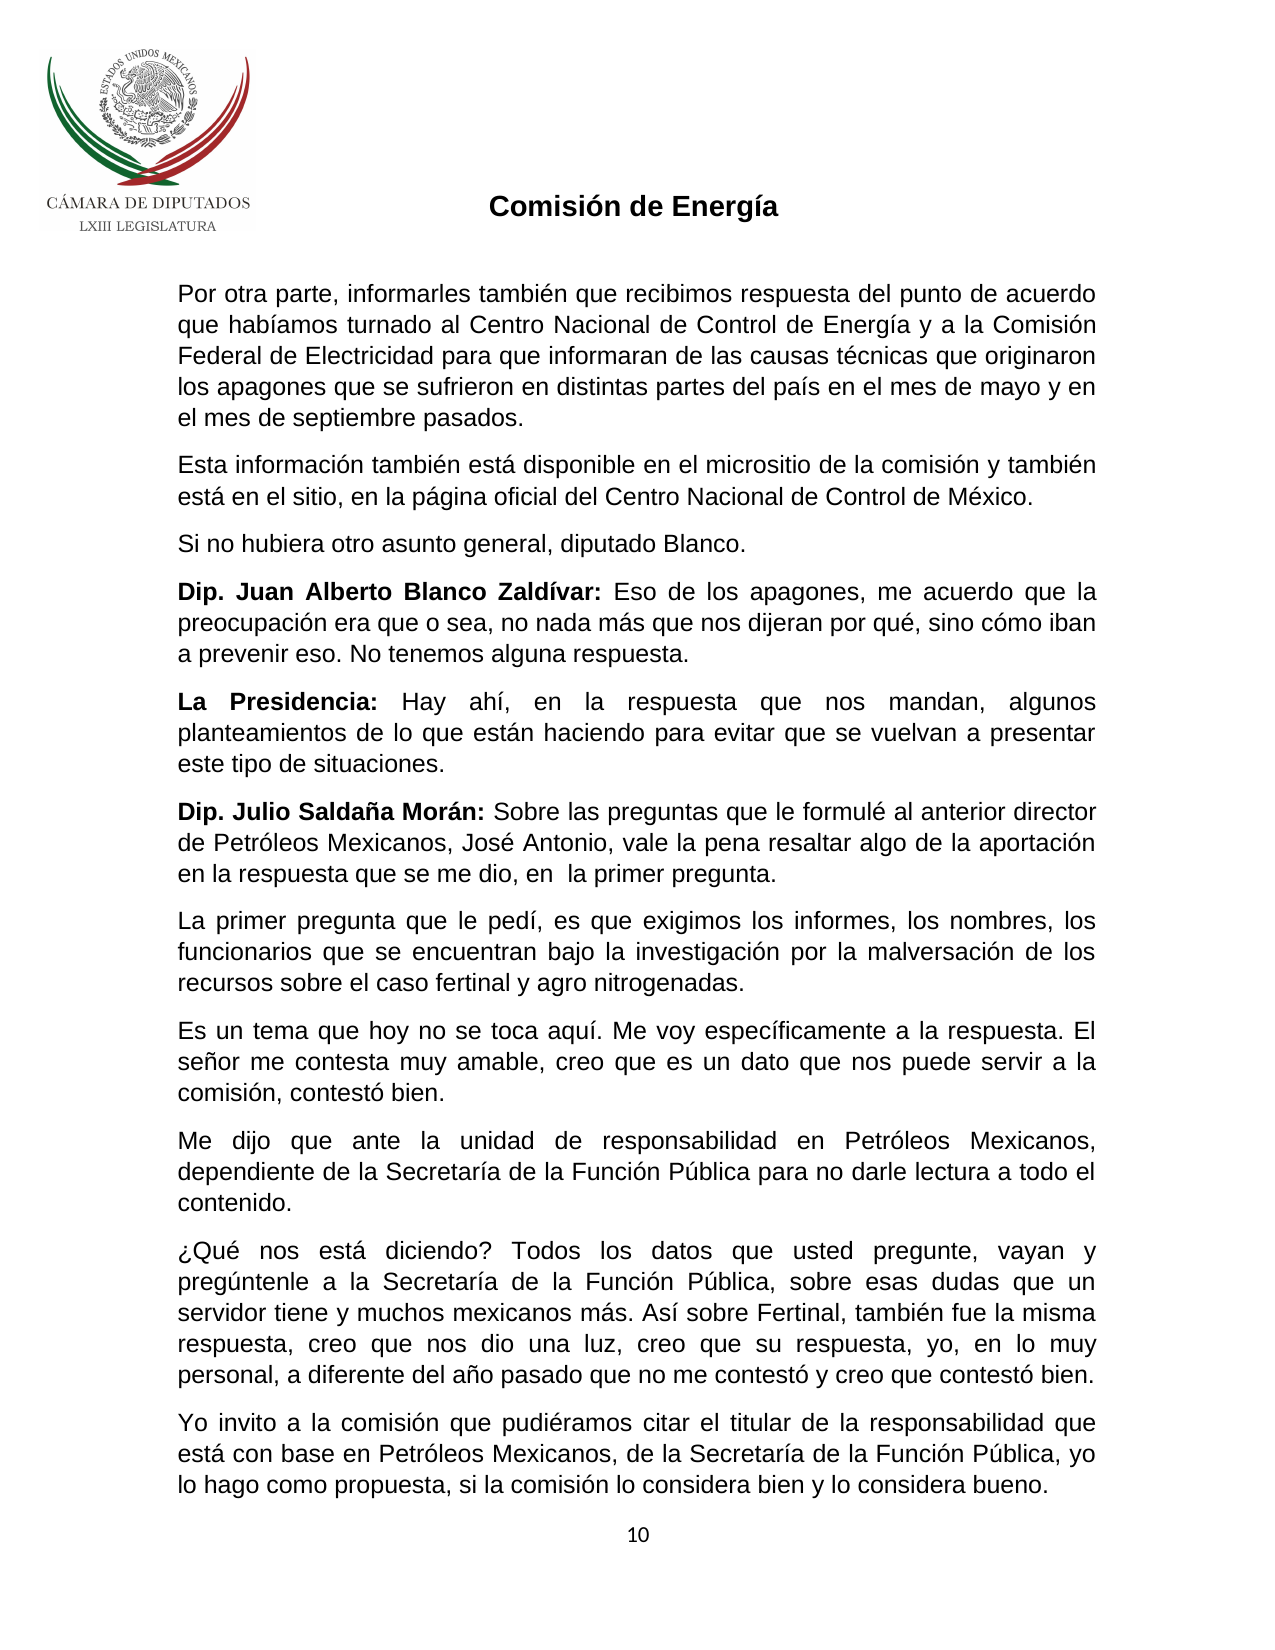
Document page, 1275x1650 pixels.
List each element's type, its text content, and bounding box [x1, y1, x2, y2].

text Es un tema que hoy no se toca aquí. Me voy específicamente a la respuesta. El señor me contesta muy amable, creo que es un dato que nos puede servir a la comisión, contestó bien. [177, 1016, 1098, 1107]
text Me dijo que ante la unidad de responsabilidad en Petróleos Mexicanos, dependiente de la Secretaría de la Función Pública para no darle lectura a todo el contenido. [177, 1126, 1098, 1217]
text ¿Qué nos está diciendo? Todos los datos que usted pregunte, vayan y pregúntenle a la Secretaría de la Función Pública, sobre esas dudas que un servidor tiene y muchos mexicanos más. Así sobre Fertinal, también fue la misma respuesta, creo que nos dio una luz, creo que su respuesta, yo, en lo muy personal, a diferente del año pasado que no me contestó y creo que contestó bien. [177, 1236, 1098, 1388]
text Dip. Julio Saldaña Morán: Sobre las preguntas que le formulé al anterior director de Petróleos Mexicanos, José Antonio, vale la pena resaltar algo de la aportación en la respuesta que se me dio, en la primer pregunta. [177, 796, 1098, 887]
text Yo invito a la comisión que pudiéramos citar el titular de la responsabilidad que está con base en Petróleos Mexicanos, de la Secretaría de la Función Pública, yo lo hago como propuesta, si la comisión lo considera bien y lo considera bueno. [177, 1407, 1098, 1498]
picture [39, 49, 257, 231]
text Por otra parte, informarles también que recibimos respuesta del punto de acuerdo que habíamos turnado al Centro Nacional de Control de Energía y a la Comisión Federal de Electricidad para que informaran de las causas técnicas que originaron los apagones que se sufrieron en distintas partes del país en el mes de mayo y en el mes de septiembre pasados. [177, 278, 1098, 431]
text Esta información también está disponible en el micrositio de la comisión y también está en el sitio, en la página oficial del Centro Nacional de Control de México. [177, 450, 1098, 510]
text Si no hubiera otro asunto general, diputado Blanco. [177, 529, 1098, 558]
text Dip. Juan Alberto Blanco Zaldívar: Eso de los apagones, me acuerdo que la preocupación era que o sea, no nada más que nos dijeran por qué, sino cómo iban a prevenir eso. No tenemos alguna respuesta. [177, 577, 1098, 668]
text La Presidencia: Hay ahí, en la respuesta que nos mandan, algunos planteamientos de lo que están haciendo para evitar que se vuelvan a presentar este tipo de situaciones. [177, 687, 1098, 777]
text La primer pregunta que le pedí, es que exigimos los informes, los nombres, los funcionarios que se encuentran bajo la investigación por la malversación de los recursos sobre el caso fertinal y agro nitrogenadas. [177, 906, 1098, 997]
